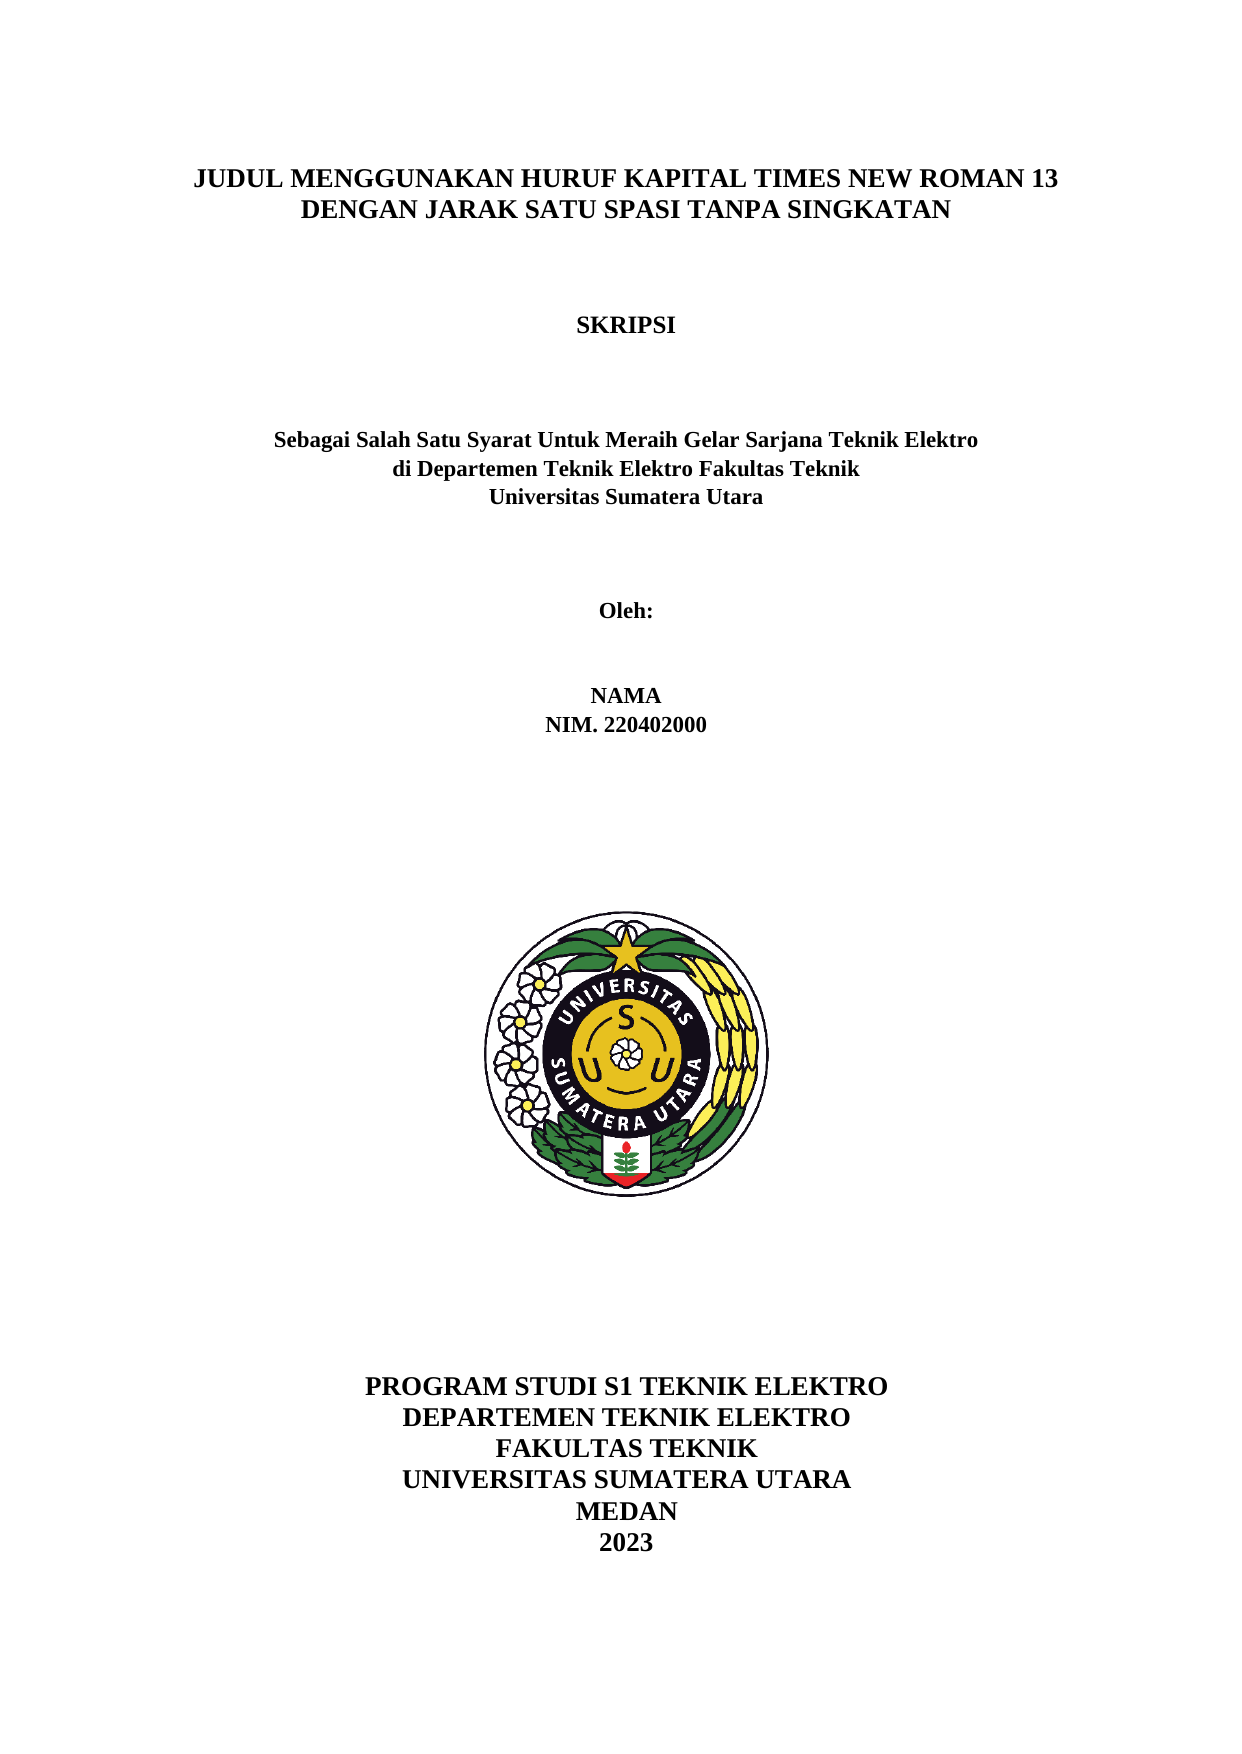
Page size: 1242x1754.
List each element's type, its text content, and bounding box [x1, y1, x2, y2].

text Sebagai Salah Satu Syarat Untuk Meraih Gelar Sarjana Teknik Elektro [175, 426, 1077, 453]
text PROGRAM STUDI S1 TEKNIK ELEKTRO [175, 1370, 1078, 1401]
text MEDAN [175, 1495, 1078, 1526]
text UNIVERSITAS SUMATERA UTARA [175, 1463, 1078, 1495]
text di Departemen Teknik Elektro Fakultas Teknik [175, 455, 1077, 481]
text 2023 [175, 1526, 1077, 1557]
text NIM. 220402000 [175, 711, 1077, 737]
text NAMA [175, 682, 1077, 709]
text JUDUL MENGGUNAKAN HURUF KAPITAL TIMES NEW ROMAN 13 DENGAN JARAK SATU SPASI TANPA SINGKATAN [175, 162, 1077, 225]
picture [482, 910, 770, 1198]
text Universitas Sumatera Utara [175, 483, 1077, 510]
text SKRIPSI [175, 310, 1077, 339]
text DEPARTEMEN TEKNIK ELEKTRO [175, 1401, 1078, 1432]
text Oleh: [175, 597, 1077, 623]
text FAKULTAS TEKNIK [175, 1432, 1078, 1463]
